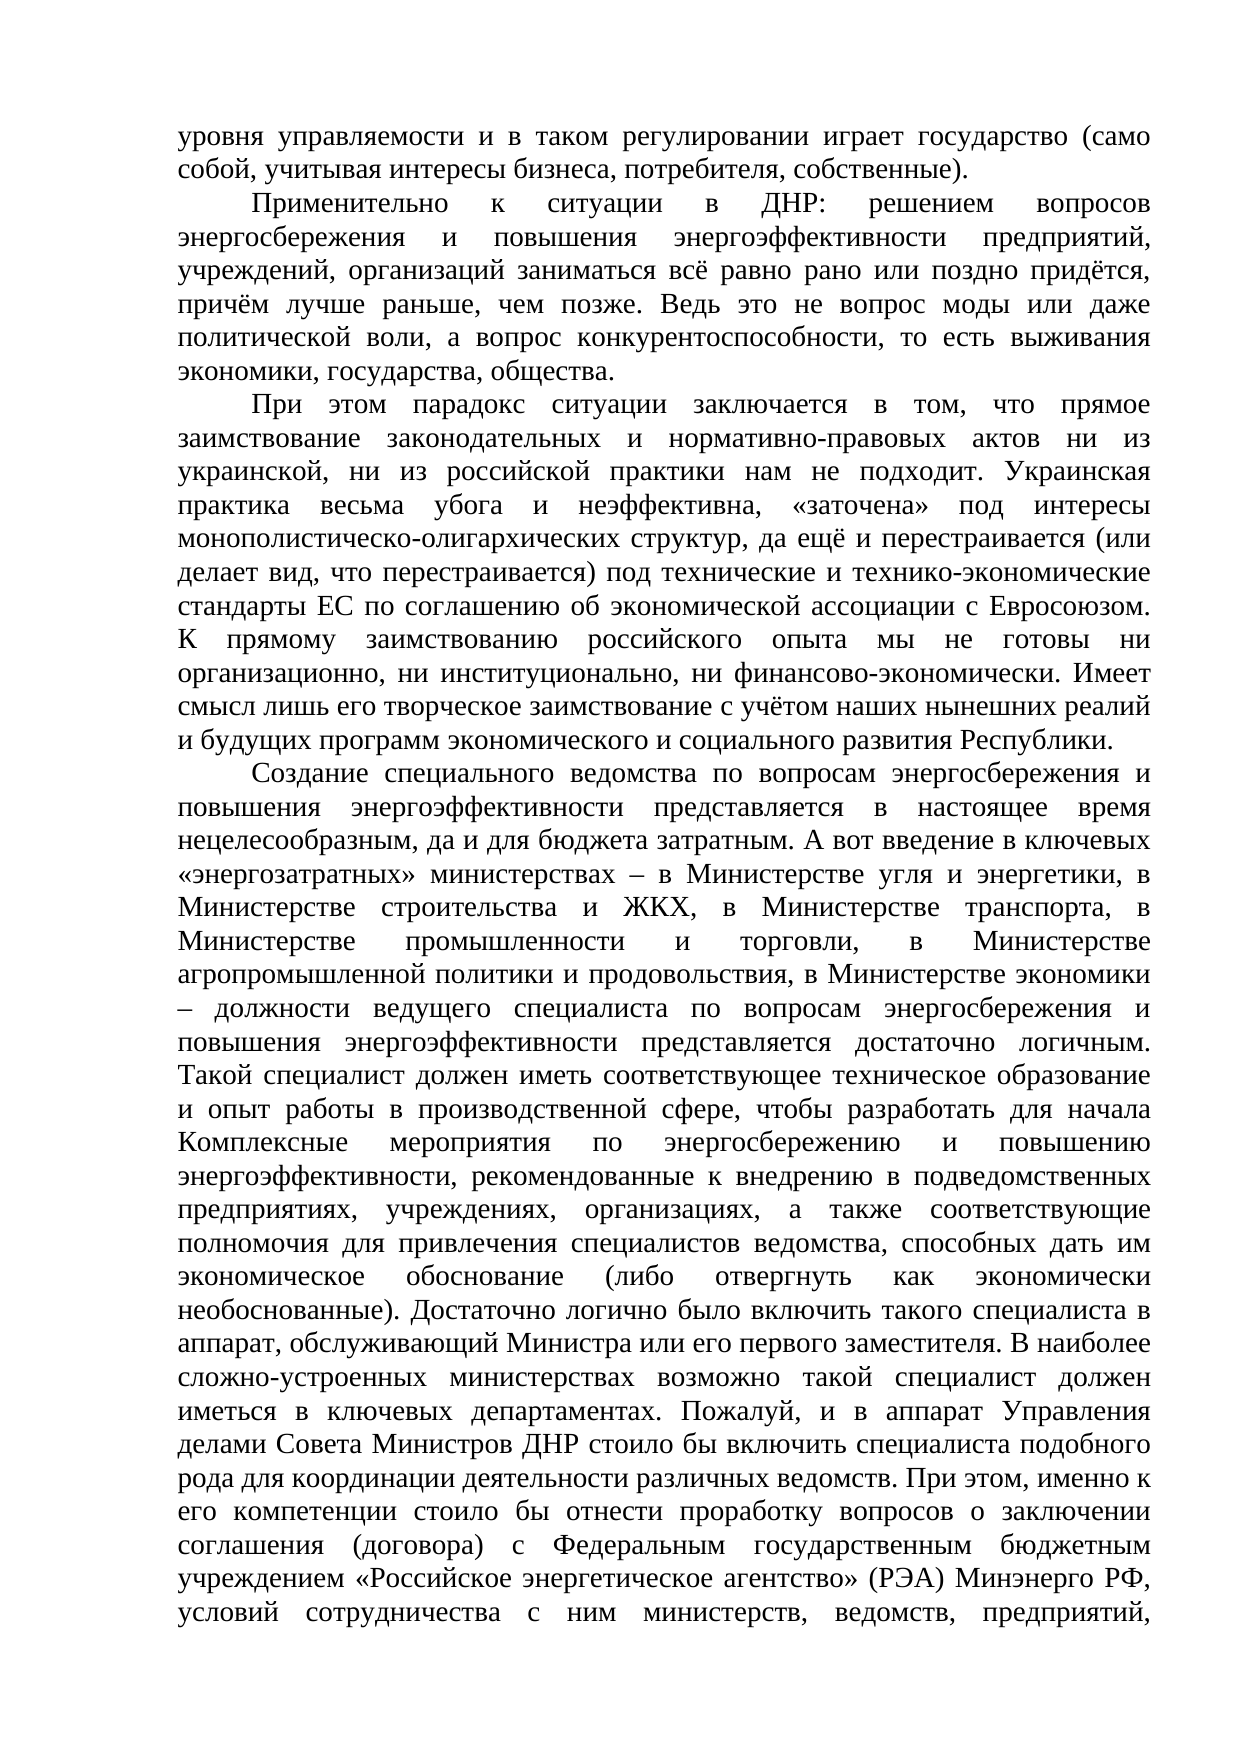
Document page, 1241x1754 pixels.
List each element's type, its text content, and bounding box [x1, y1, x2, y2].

text При этом парадокс ситуации заключается в том, что прямое заимствование законодательных и нормативно-правовых актов ни из украинской, ни из российской практики нам не подходит. Украинская практика весьма убога и неэффективна, «заточена» под интересы монополистическо-олигархических структур, да ещё и перестраивается (или делает вид, что перестраивается) под технические и технико-экономические стандарты ЕС по соглашению об экономической ассоциации с Евросоюзом. К прямому заимствованию российского опыта мы не готовы ни организационно, ни институционально, ни финансово-экономически. Имеет смысл лишь его творческое заимствование с учётом наших нынешних реалий и будущих программ экономического и социального развития Республики. [177, 386, 1152, 755]
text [177, 755, 1152, 1627]
text Применительно к ситуации в ДНР: решением вопросов энергосбережения и повышения энергоэффективности предприятий, учреждений, организаций заниматься всё равно рано или поздно придётся, причём лучше раньше, чем позже. Ведь это не вопрос моды или даже политической воли, а вопрос конкурентоспособности, то есть выживания экономики, государства, общества. [177, 185, 1152, 386]
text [177, 118, 1152, 185]
